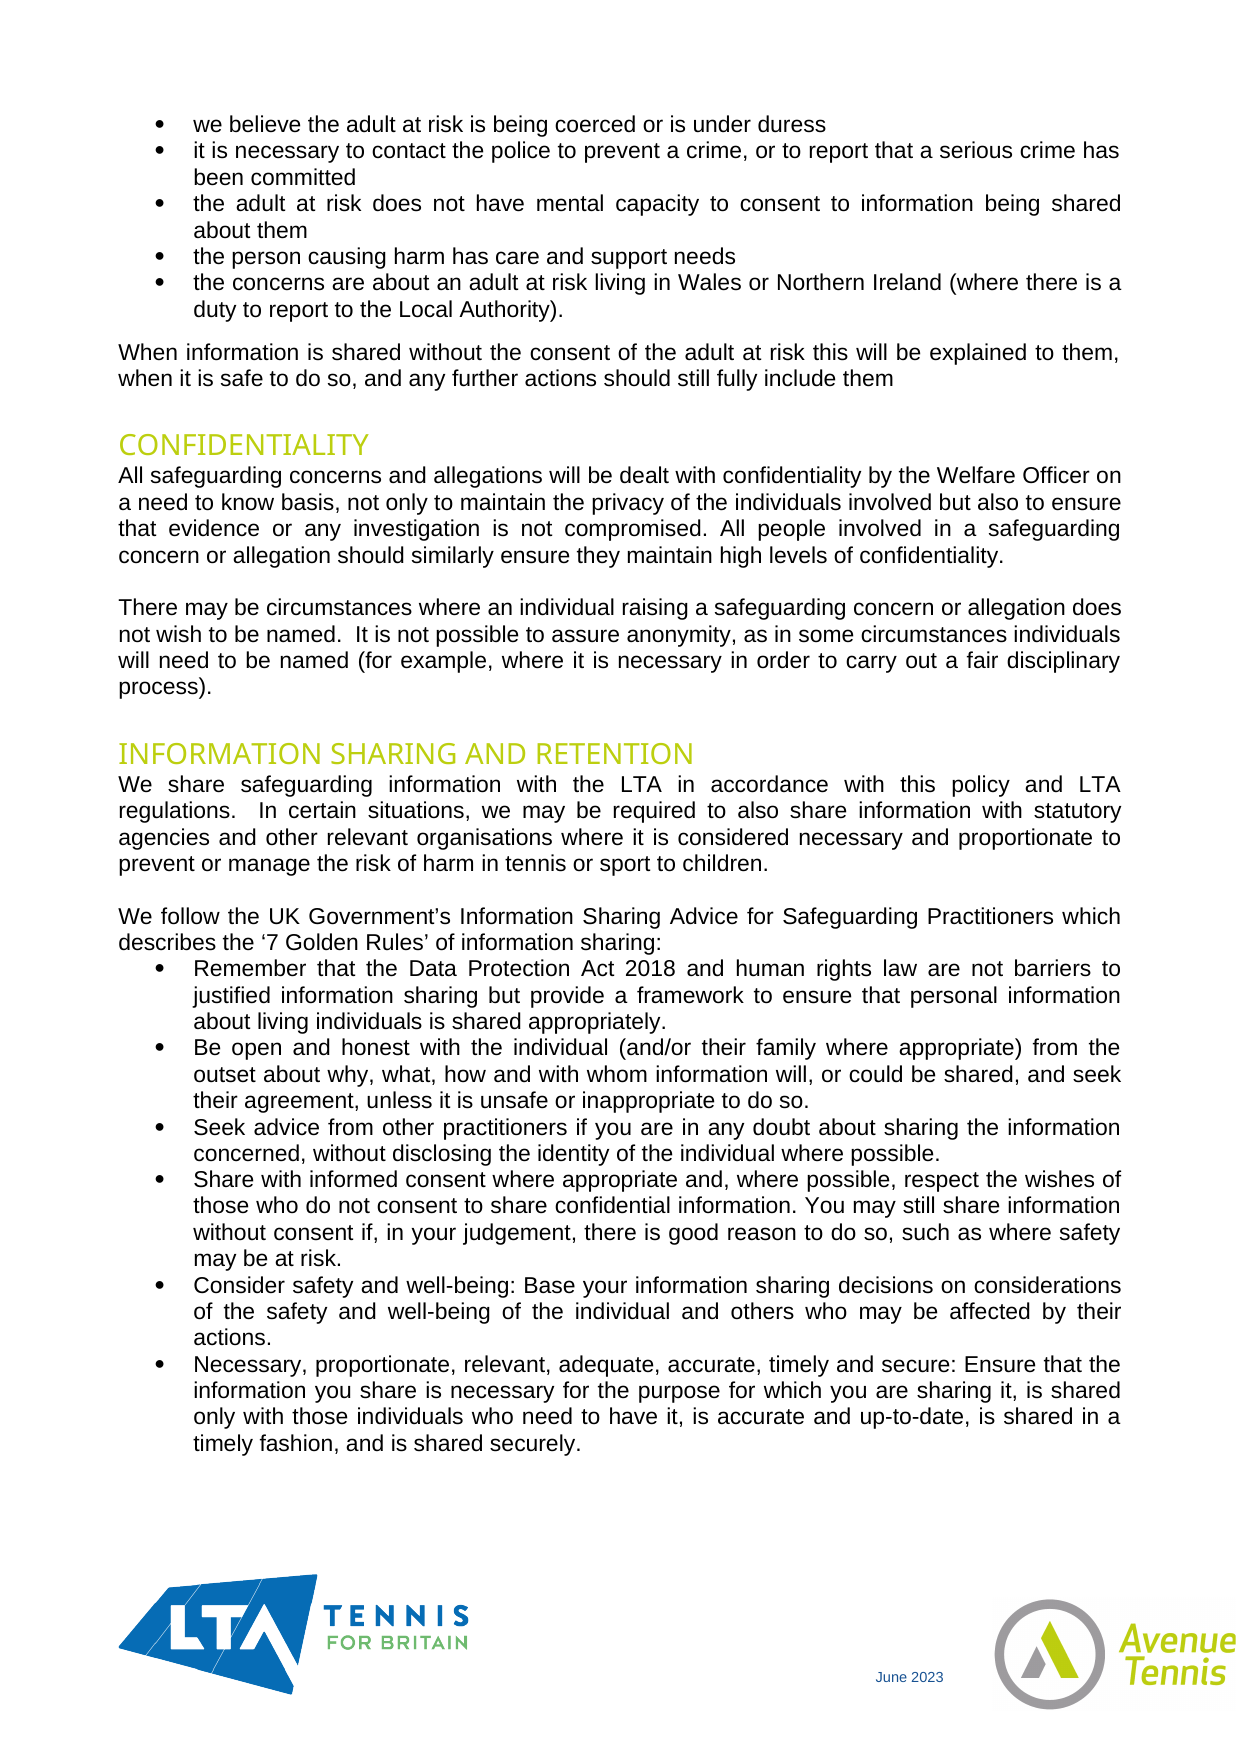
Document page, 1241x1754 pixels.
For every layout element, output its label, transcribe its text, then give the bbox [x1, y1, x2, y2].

text We share safeguarding information with the LTA in accordance with this policy and LTA regulations. In certain situations, we may be required to also share information with statutory agencies and other relevant organisations where it is considered necessary and proportionate to prevent or manage the risk of harm in tennis or sport to children. [118, 771, 1122, 876]
picture [0, 1500, 1241, 1754]
list Seek advice from other practitioners if you are in any doubt about sharing the information concerned, without disclosing the identity of the individual where possible. [156, 1113, 1122, 1166]
subtitle CONFIDENTIALITY [118, 429, 1122, 462]
list Consider safety and well-being: Base your information sharing decisions on considerations of the safety and well-being of the individual and others who may be affected by their actions. [156, 1272, 1122, 1351]
subtitle INFORMATION SHARING AND RETENTION [118, 737, 1122, 771]
list it is necessary to contact the police to prevent a crime, or to report that a serious crime has been committed [156, 137, 1122, 190]
text All safeguarding concerns and allegations will be dealt with confidentiality by the Welfare Officer on a need to know basis, not only to maintain the privacy of the individuals involved but also to ensure that evidence or any investigation is not compromised. All people involved in a safeguarding concern or allegation should similarly ensure they maintain high levels of confidentiality. [118, 462, 1122, 568]
list Share with informed consent where appropriate and, where possible, respect the wishes of those who do not consent to share confidential information. You may still share information without consent if, in your judgement, there is good reason to do so, such as where safety may be at risk. [156, 1166, 1122, 1272]
list the person causing harm has care and support needs [156, 243, 1122, 269]
text We follow the UK Government’s Information Sharing Advice for Safeguarding Practitioners which describes the ‘7 Golden Rules’ of information sharing: [118, 903, 1122, 955]
list the adult at risk does not have mental capacity to consent to information being shared about them [156, 190, 1122, 243]
text When information is shared without the consent of the adult at risk this will be explained to them, when it is safe to do so, and any further actions should still fully include them [118, 339, 1122, 391]
list Necessary, proportionate, relevant, adequate, accurate, timely and secure: Ensure that the information you share is necessary for the purpose for which you are sharing it, is shared only with those individuals who need to have it, is accurate and up-to-date, is shared in a timely fashion, and is shared securely. [156, 1351, 1122, 1456]
text There may be circumstances where an individual raising a safeguarding concern or allegation does not wish to be named. It is not possible to assure anonymity, as in some circumstances individuals will need to be named (for example, where it is necessary in order to carry out a fair disciplinary process). [118, 594, 1122, 700]
list we believe the adult at risk is being coerced or is under duress [156, 111, 1122, 137]
list the concerns are about an adult at risk living in Wales or Northern Ireland (where there is a duty to report to the Local Authority). [156, 269, 1122, 322]
list Remember that the Data Protection Act 2018 and human rights law are not barriers to justified information sharing but provide a framework to ensure that personal information about living individuals is shared appropriately. [156, 955, 1122, 1034]
list Be open and honest with the individual (and/or their family where appropriate) from the outset about why, what, how and with whom information will, or could be shared, and seek their agreement, unless it is unsafe or inappropriate to do so. [156, 1034, 1122, 1113]
